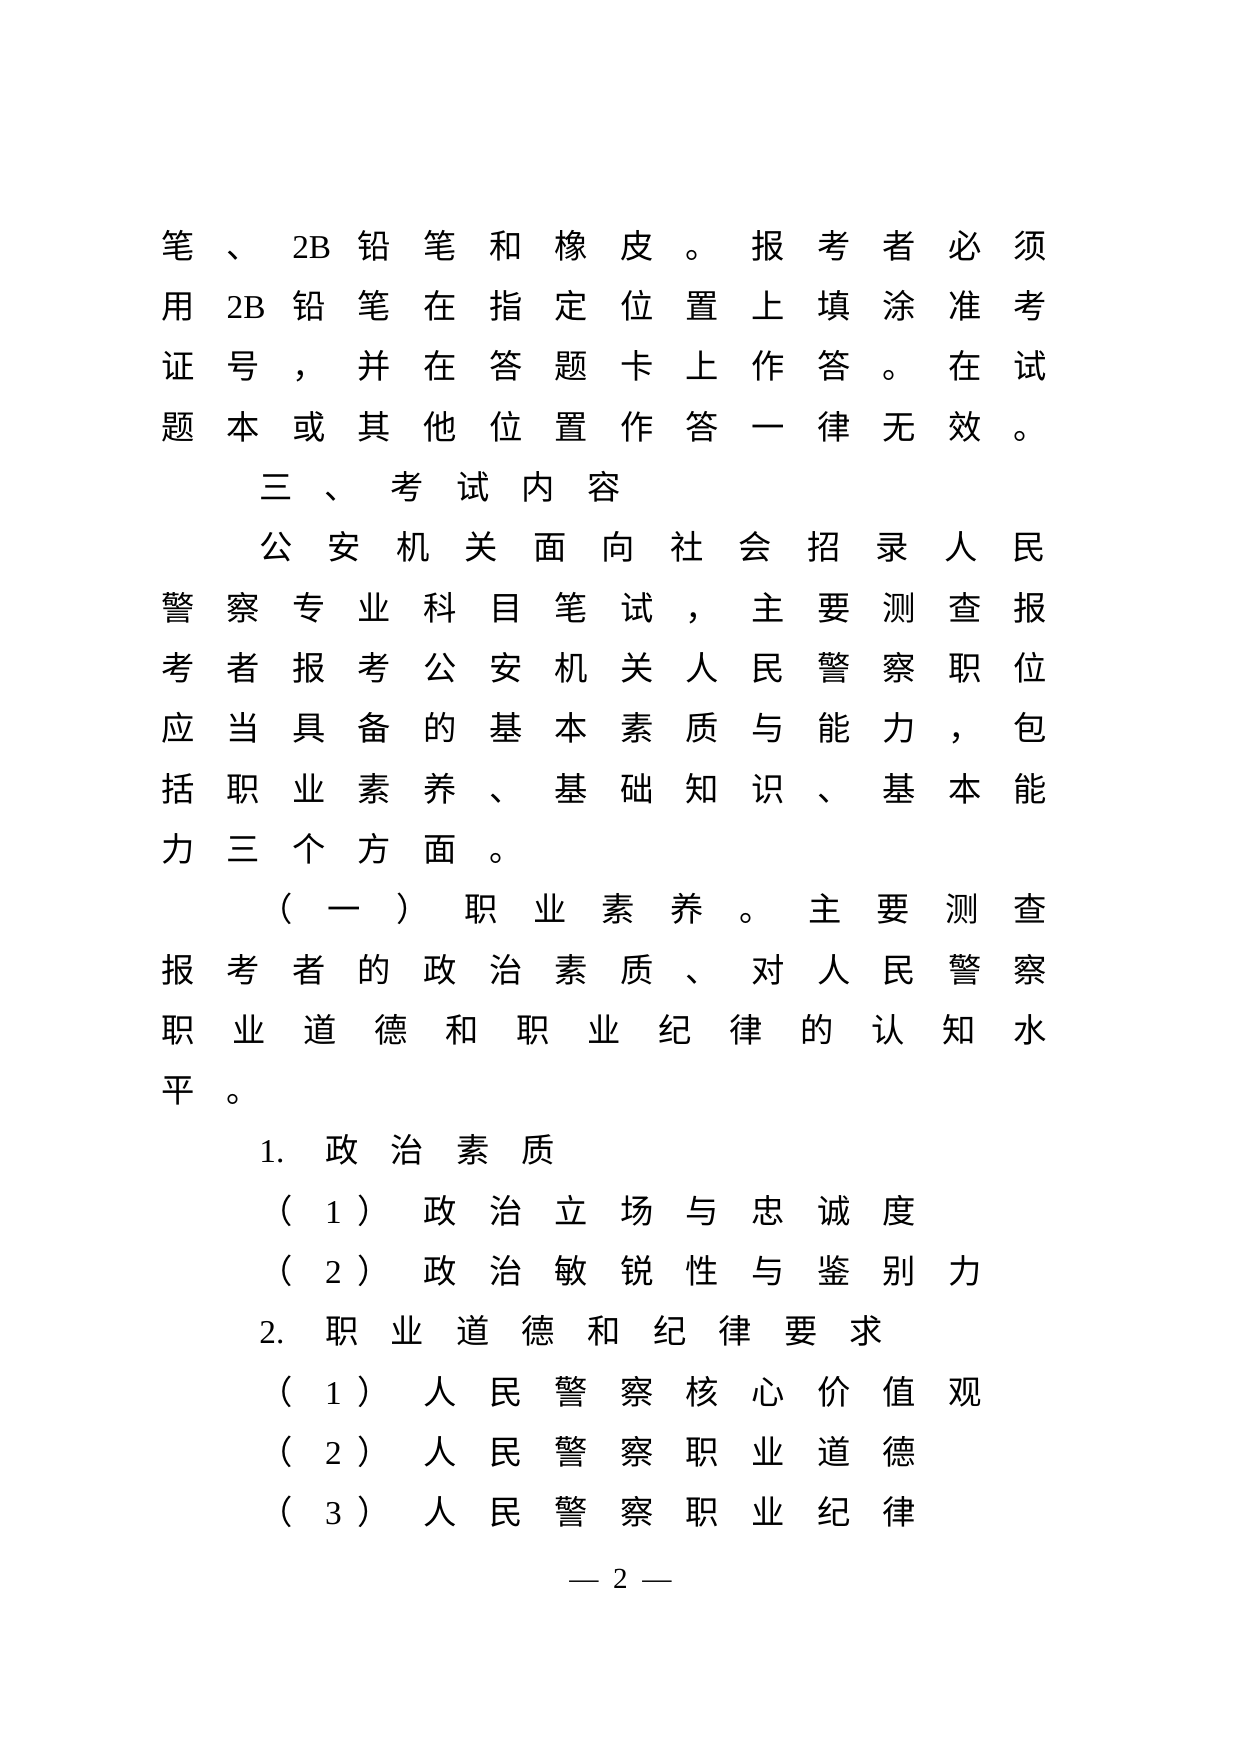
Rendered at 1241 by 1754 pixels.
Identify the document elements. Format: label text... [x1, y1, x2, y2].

text 公安机关面向社会招录人民警察专业科目笔试，主要测查报考者报考公安机关人民警察职位应当具备的基本素质与能力，包括职业素养、基础知识、基本能力三个方面。 [161, 515, 1079, 877]
text 1. 政治素质 [161, 1118, 1079, 1178]
text （1）政治立场与忠诚度 [161, 1178, 1079, 1239]
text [161, 213, 1079, 455]
text 2. 职业道德和纪律要求 [161, 1299, 1079, 1359]
text （1）人民警察核心价值观 [161, 1359, 1079, 1420]
text （2）政治敏锐性与鉴别力 [161, 1239, 1079, 1299]
text （2）人民警察职业道德 [161, 1420, 1079, 1480]
text （一）职业素养。主要测查报考者的政治素质、对人民警察职业道德和职业纪律的认知水平。 [161, 877, 1079, 1118]
text （3）人民警察职业纪律 [161, 1480, 1079, 1540]
text 三、考试内容 [161, 455, 1079, 515]
